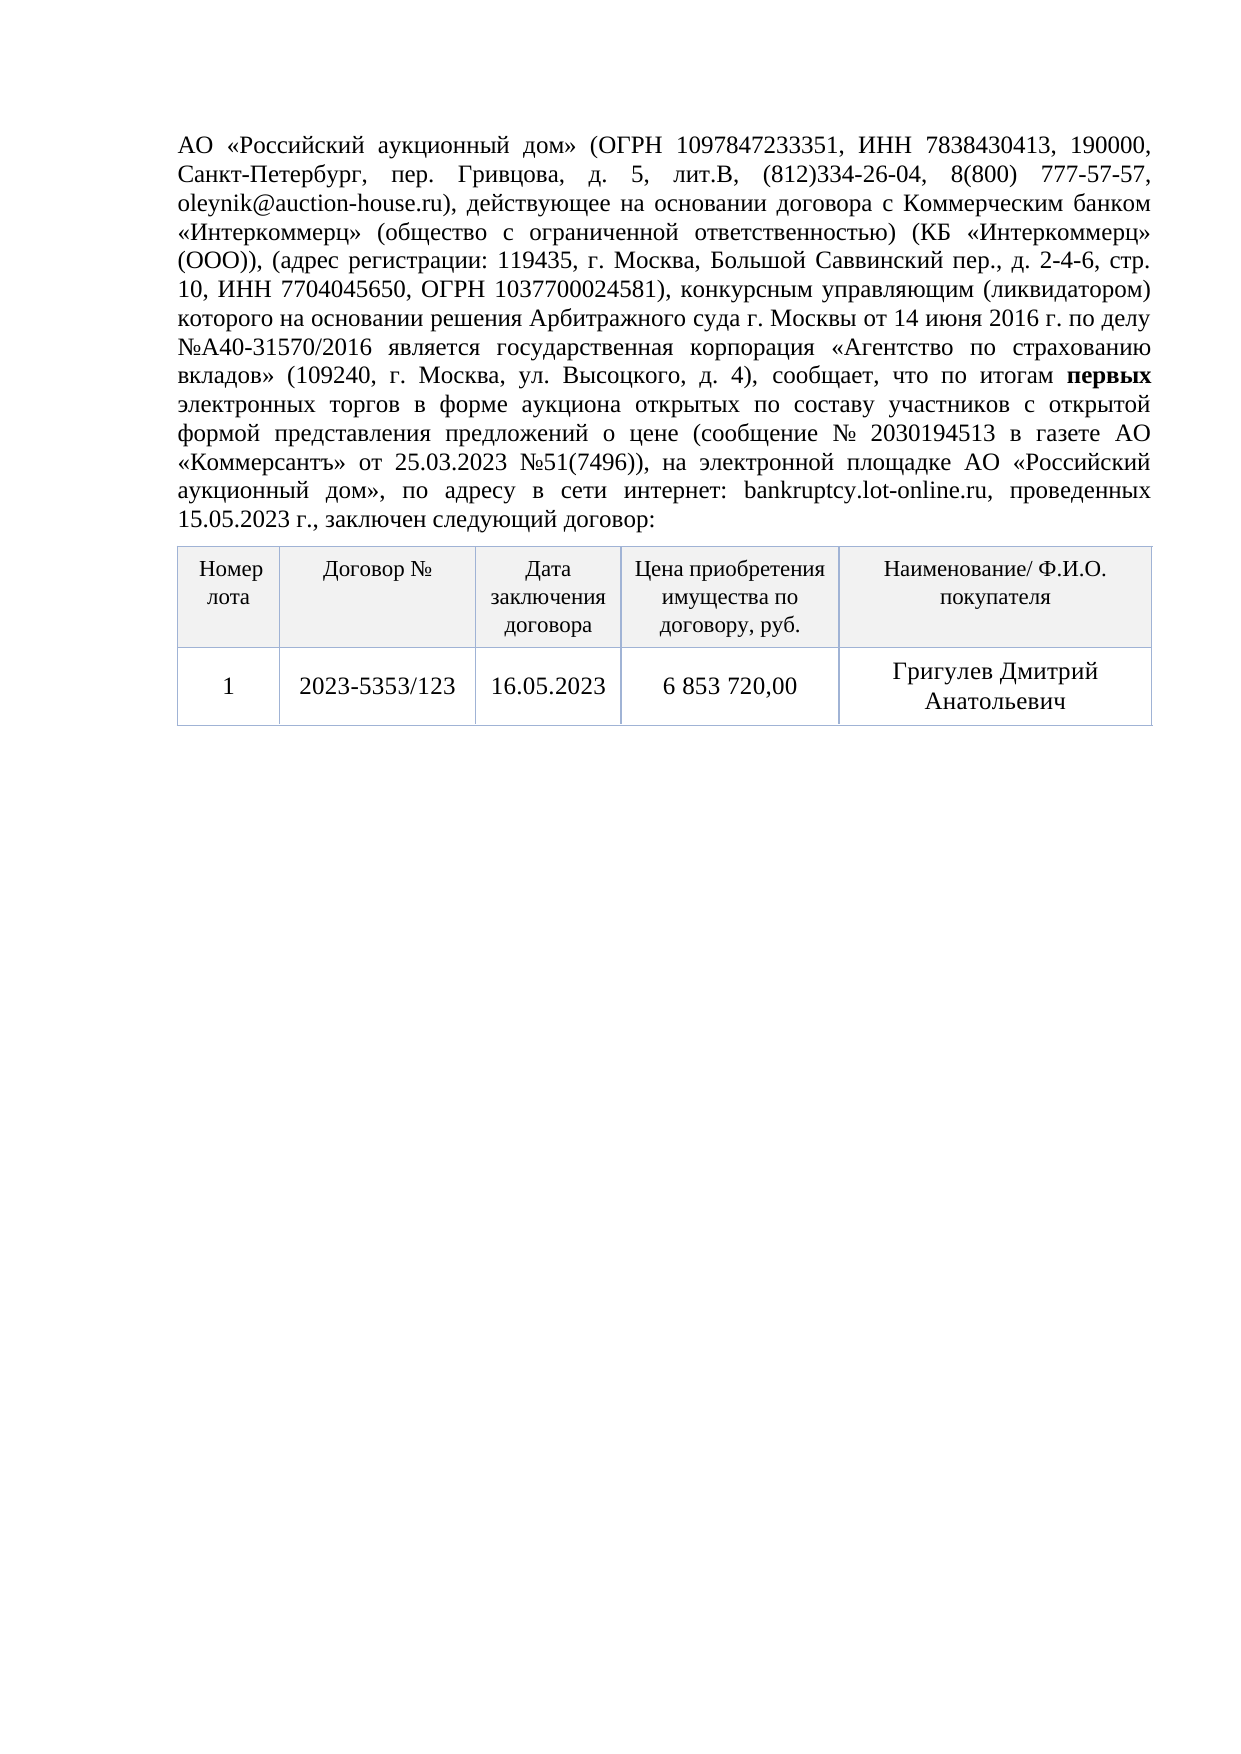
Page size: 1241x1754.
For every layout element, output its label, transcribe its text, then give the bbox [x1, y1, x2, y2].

table_header Номер лота [178, 547, 279, 647]
table_cell 16.05.2023 [476, 648, 620, 724]
table_header Дата заключения договора [476, 547, 620, 647]
table_cell 1 [178, 648, 279, 724]
table_header Наименование/ Ф.И.О. покупателя [840, 547, 1151, 647]
table_cell 6 853 720,00 [622, 648, 838, 724]
text АО «Российский аукционный дом» (ОГРН 1097847233351, ИНН 7838430413, 190000, Санкт-Петербург, пер. Гривцова, д. 5, лит.В, (812)334-26-04, 8(800) 777-57-57, oleynik@auction-house.ru), действующее на основании договора с Коммерческим банком «Интеркоммерц» (общество с ограниченной ответственностью) (КБ «Интеркоммерц» (ООО)), (адрес регистрации: 119435, г. Москва, Большой Саввинский пер., д. 2-4-6, стр. 10, ИНН 7704045650, ОГРН 1037700024581), конкурсным управляющим (ликвидатором) которого на основании решения Арбитражного суда г. Москвы от 14 июня 2016 г. по делу №А40-31570/2016 является государственная корпорация «Агентство по страхованию вкладов» (109240, г. Москва, ул. Высоцкого, д. 4), сообщает, что по итогам первых электронных торгов в форме аукциона открытых по составу участников с открытой формой представления предложений о цене (сообщение № 2030194513 в газете АО «Коммерсантъ» от 25.03.2023 №51(7496)), на электронной площадке АО «Российский аукционный дом», по адресу в сети интернет: bankruptcy.lot-online.ru, проведенных 15.05.2023 г., заключен следующий договор: [177, 131, 1152, 533]
table_header Договор № [280, 547, 475, 647]
table_header Цена приобретения имущества по договору, руб. [622, 547, 838, 647]
table_cell 2023-5353/123 [280, 648, 475, 724]
table_cell Григулев Дмитрий Анатольевич [840, 648, 1151, 724]
